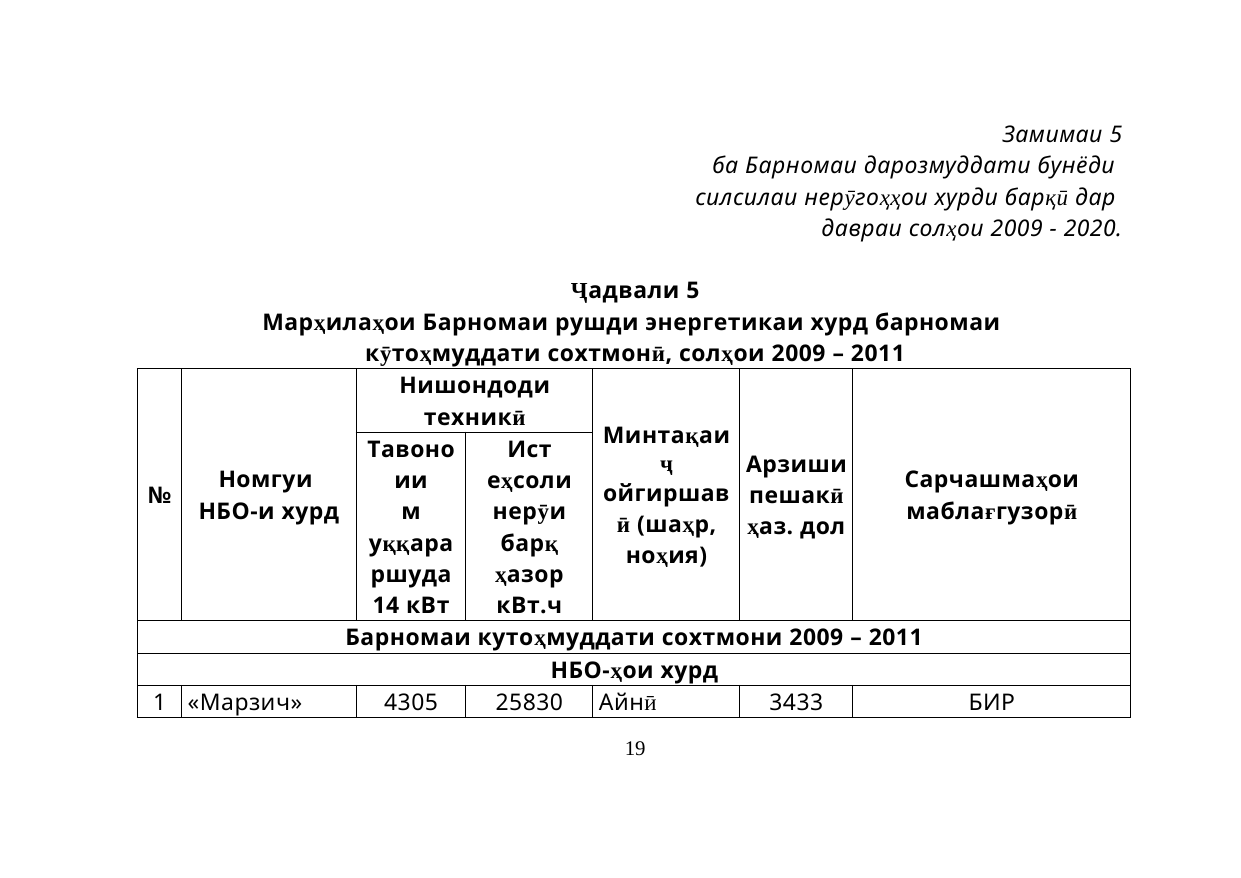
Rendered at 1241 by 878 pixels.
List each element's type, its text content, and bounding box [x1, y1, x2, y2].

table_header Арзиши пешакӣ ҳаз. дол [740, 369, 852, 620]
table_cell НБО-ҳои хурд [138, 654, 1130, 685]
table_cell 3433 [740, 686, 852, 717]
text ба Барномаи дарозмуддати бунёди силсилаи нерӯгоҳҳои хурди барқӣ дар давраи солҳои 2009 - 2020. [148, 149, 1122, 243]
table_header Номгуи НБО-и хурд [182, 369, 356, 620]
table_header № [138, 369, 181, 620]
text Марҳилаҳои Барномаи рушди энергетикаи хурд барномаи кӯтоҳмуддати сохтмонӣ, солҳои 2009 – 2011 [148, 306, 1122, 368]
text Ҷадвали 5 [148, 274, 1122, 306]
table_cell Тавоноии муққараршуда 14 кВт [357, 433, 465, 620]
table_cell БИР [853, 686, 1130, 717]
text Замимаи 5 [148, 118, 1122, 149]
table_header Сарчашмаҳои маблағгузорӣ [853, 369, 1130, 620]
table_cell Айнӣ [593, 686, 739, 717]
table_cell Барномаи кутоҳмуддати сохтмони 2009 – 2011 [138, 621, 1130, 652]
table_header Минтақаи ҷойгиршавӣ (шаҳр, ноҳия) [593, 369, 739, 620]
table_cell 4305 [357, 686, 465, 717]
table_cell 1 [138, 686, 181, 717]
table_cell «Марзич» [182, 686, 356, 717]
table_cell Истеҳсоли нерӯи барқ ҳазор кВт.ч [466, 433, 592, 620]
table_cell 25830 [466, 686, 592, 717]
table_header Нишондоди техникӣ [357, 369, 592, 432]
